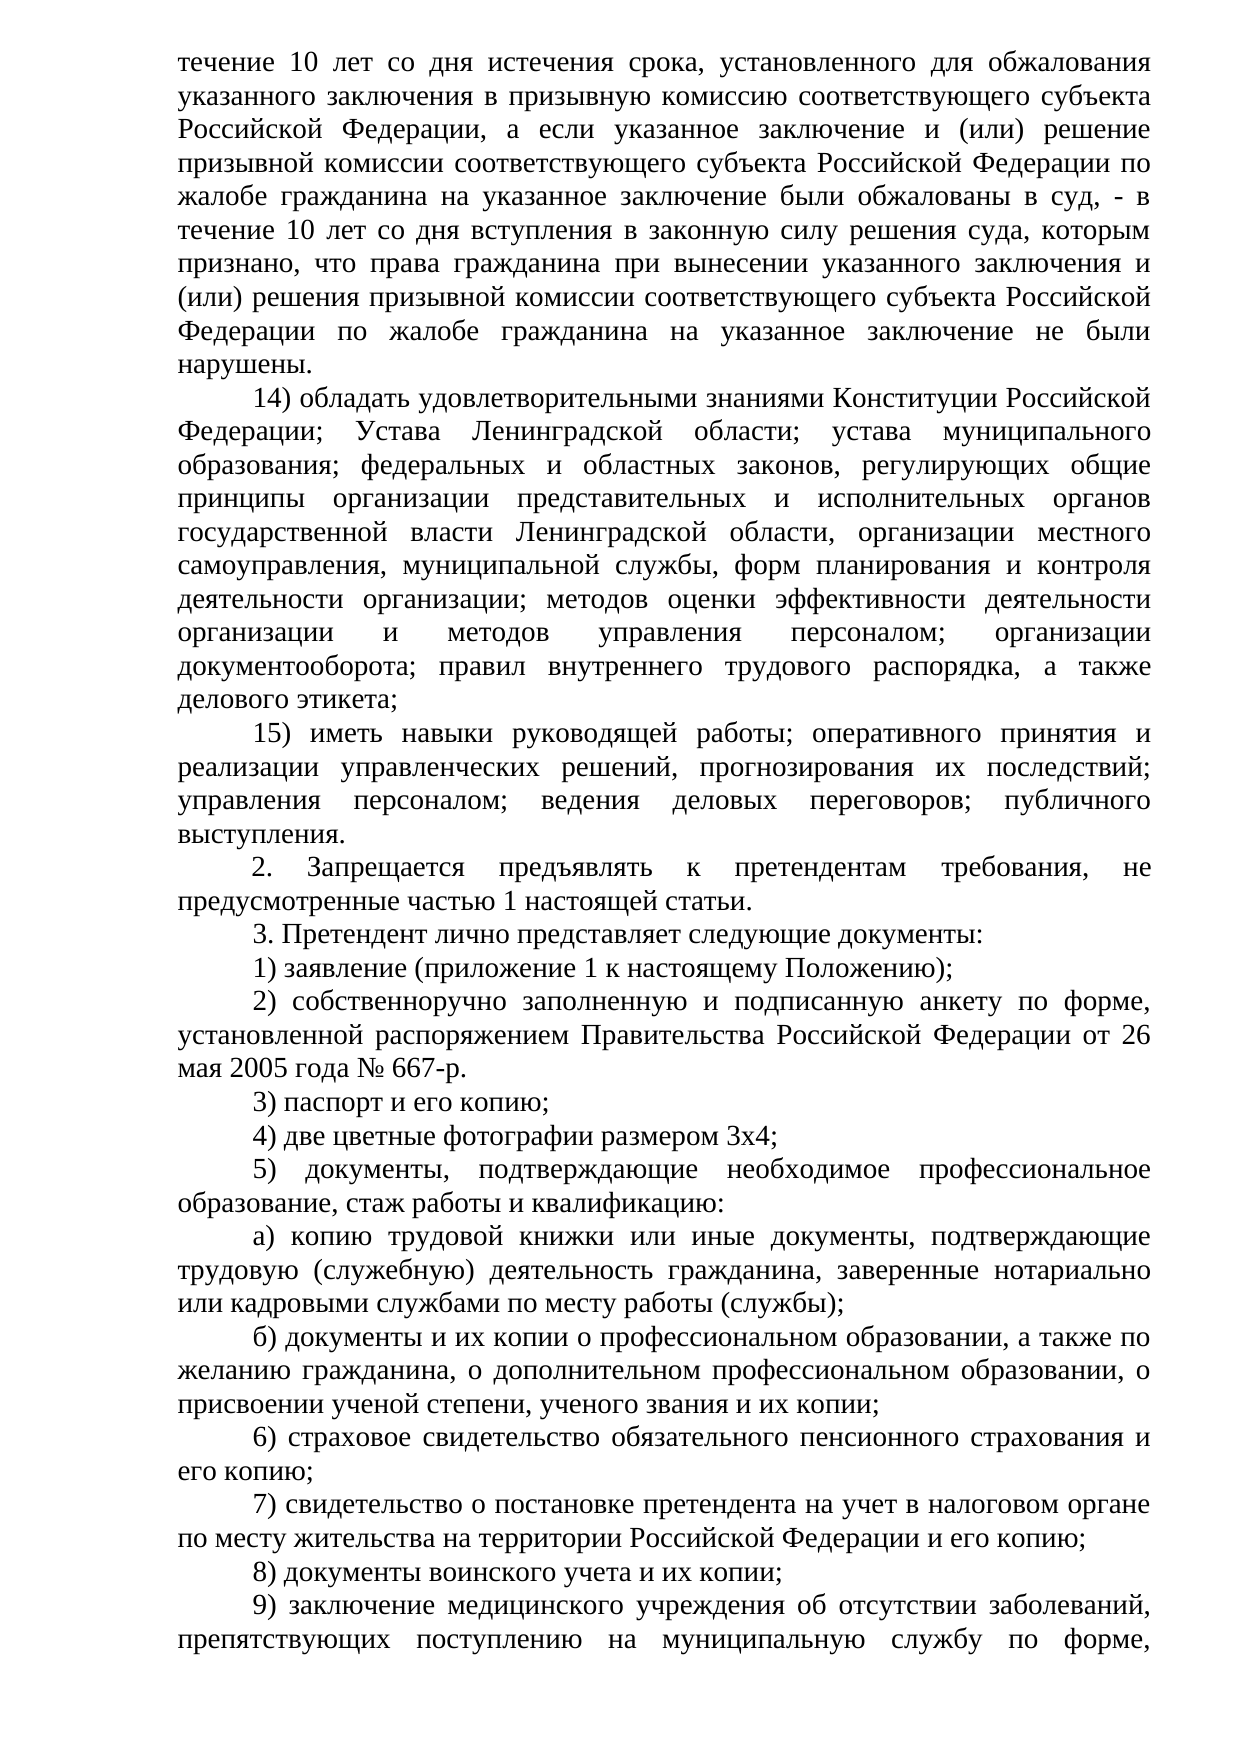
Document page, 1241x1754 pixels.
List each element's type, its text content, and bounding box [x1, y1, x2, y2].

text 14) обладать удовлетворительными знаниями Конституции Российской Федерации; Устава Ленинградской области; устава муниципального образования; федеральных и областных законов, регулирующих общие принципы организации представительных и исполнительных органов государственной власти Ленинградской области, организации местного самоуправления, муниципальной службы, форм планирования и контроля деятельности организации; методов оценки эффективности деятельности организации и методов управления персоналом; организации документооборота; правил внутреннего трудового распорядка, а также делового этикета; [177, 380, 1152, 715]
text 8) документы воинского учета и их копии; [177, 1554, 1152, 1587]
text 15) иметь навыки руководящей работы; оперативного принятия и реализации управленческих решений, прогнозирования их последствий; управления персоналом; ведения деловых переговоров; публичного выступления. [177, 715, 1152, 849]
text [177, 1587, 1152, 1654]
text 2. Запрещается предъявлять к претендентам требования, не предусмотренные частью 1 настоящей статьи. [177, 849, 1152, 916]
text 7) свидетельство о постановке претендента на учет в налоговом органе по месту жительства на территории Российской Федерации и его копию; [177, 1487, 1152, 1554]
text 5) документы, подтверждающие необходимое профессиональное образование, стаж работы и квалификацию: [177, 1151, 1152, 1218]
text 1) заявление (приложение 1 к настоящему Положению); [177, 950, 1152, 983]
text б) документы и их копии о профессиональном образовании, а также по желанию гражданина, о дополнительном профессиональном образовании, о присвоении ученой степени, ученого звания и их копии; [177, 1319, 1152, 1419]
text 3. Претендент лично представляет следующие документы: [177, 916, 1152, 950]
text 3) паспорт и его копию; [177, 1084, 1152, 1118]
text 4) две цветные фотографии размером 3х4; [177, 1118, 1152, 1151]
text а) копию трудовой книжки или иные документы, подтверждающие трудовую (служебную) деятельность гражданина, заверенные нотариально или кадровыми службами по месту работы (службы); [177, 1218, 1152, 1319]
text 6) страховое свидетельство обязательного пенсионного страхования и его копию; [177, 1419, 1152, 1487]
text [177, 44, 1152, 380]
text 2) собственноручно заполненную и подписанную анкету по форме, установленной распоряжением Правительства Российской Федерации от 26 мая 2005 года № 667-р. [177, 983, 1152, 1084]
